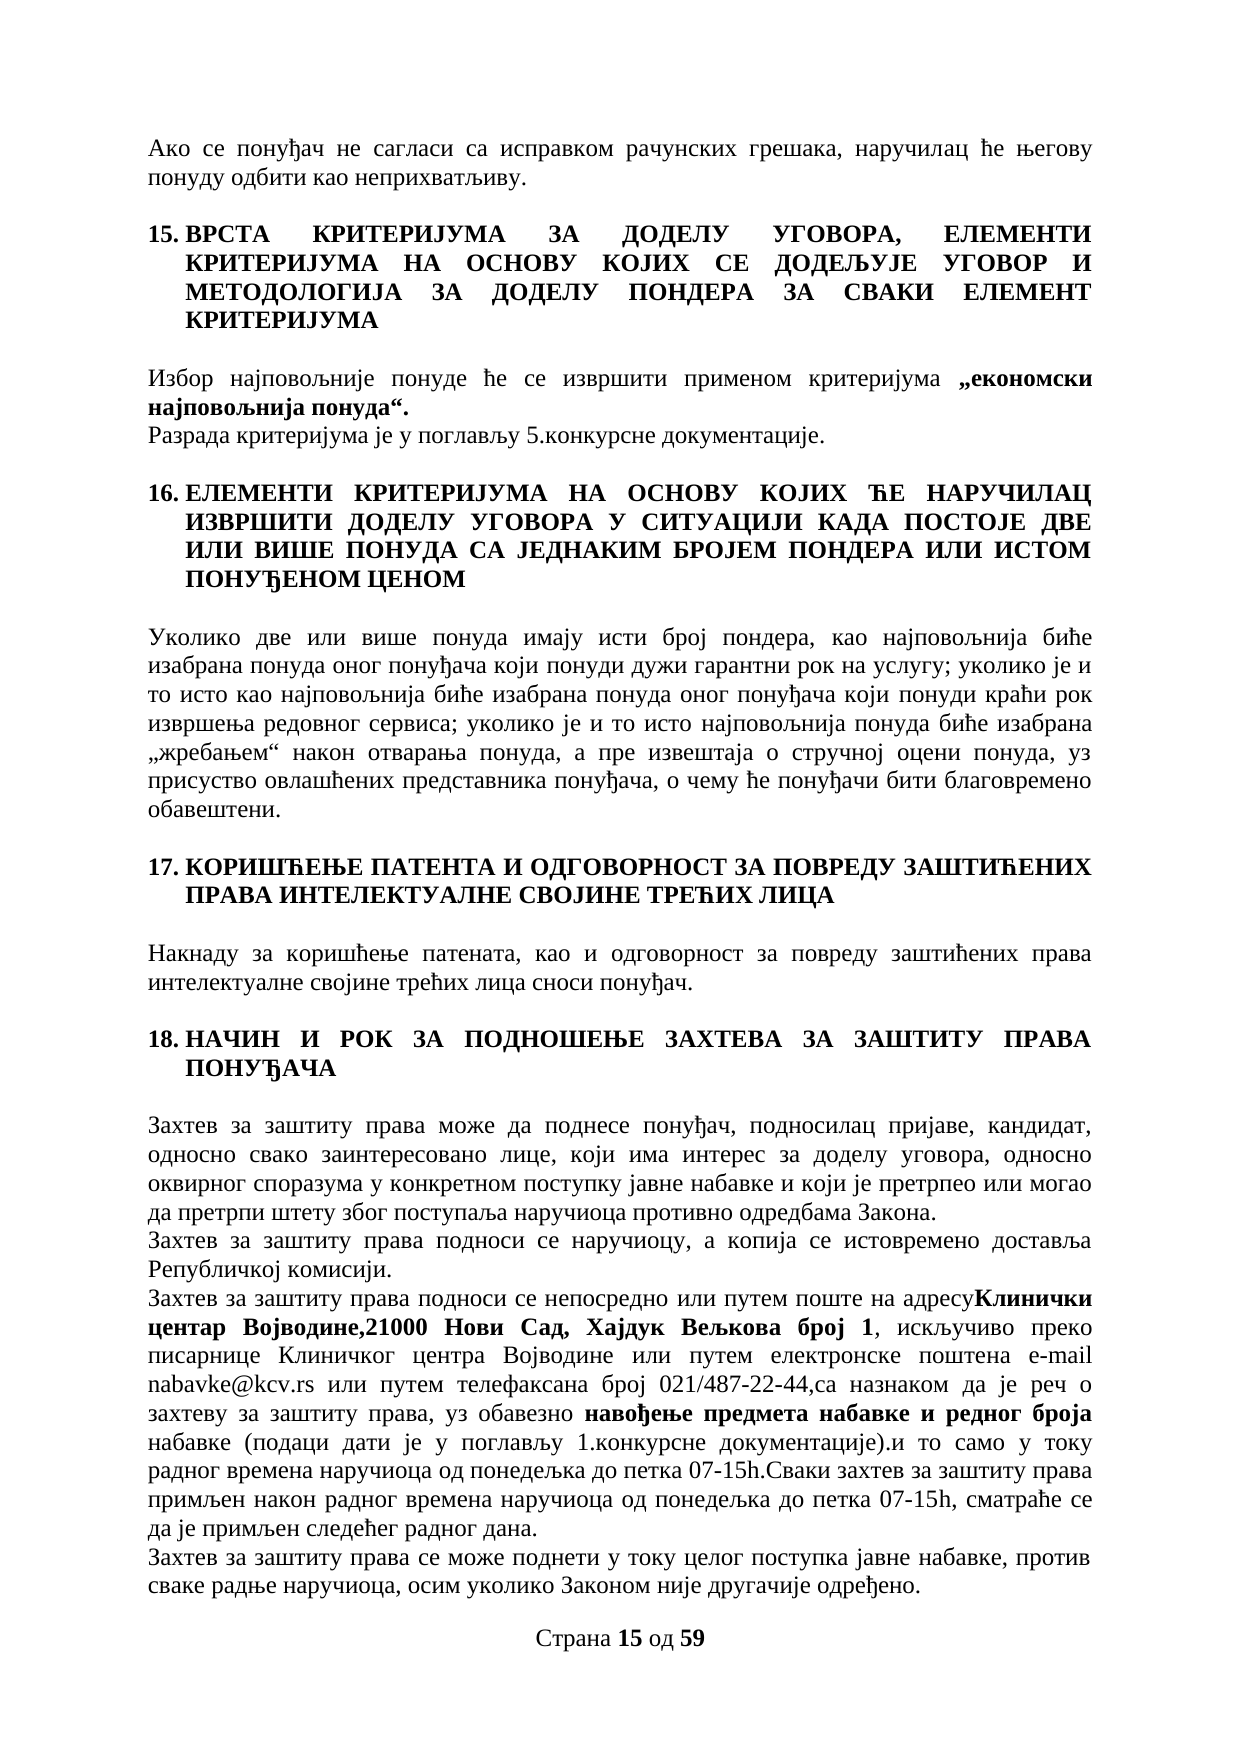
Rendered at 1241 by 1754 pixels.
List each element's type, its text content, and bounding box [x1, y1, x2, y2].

list НАЧИН И РОК ЗА ПОДНОШЕЊЕ ЗАХТЕВА ЗА ЗАШТИТУ ПРАВА ПОНУЂАЧА [148, 1024, 1092, 1082]
list ЕЛЕМЕНТИ КРИТЕРИЈУМА НА ОСНОВУ КОЈИХ ЋЕ НАРУЧИЛАЦ ИЗВРШИТИ ДОДЕЛУ УГОВОРА У СИТУАЦИЈИ КАДА ПОСТОЈЕ ДВЕ ИЛИ ВИШЕ ПОНУДА СА ЈЕДНАКИМ БРОЈЕМ ПОНДЕРА ИЛИ ИСТОМ ПОНУЂЕНОМ ЦЕНОМ [148, 478, 1092, 593]
list ВРСТА КРИТЕРИЈУМА ЗА ДОДЕЛУ УГОВОРА, ЕЛЕМЕНТИ КРИТЕРИЈУМА НА ОСНОВУ КОЈИХ СЕ ДОДЕЉУЈЕ УГОВОР И МЕТОДОЛОГИЈА ЗА ДОДЕЛУ ПОНДЕРА ЗА СВАКИ ЕЛЕМЕНТ КРИТЕРИЈУМА [148, 219, 1092, 334]
list КОРИШЋЕЊЕ ПАТЕНТА И ОДГОВОРНОСТ ЗА ПОВРЕДУ ЗАШТИЋЕНИХ ПРАВА ИНТЕЛЕКТУАЛНЕ СВОЈИНЕ ТРЕЋИХ ЛИЦА [148, 852, 1092, 909]
text Захтев за заштиту права се може поднети у току целог поступка јавне набавке, против сваке радње наручиоца, осим уколико Законом није другачије одређено. [148, 1542, 1092, 1599]
text Избор најповољније понуде ће се извршити применом критеријума [148, 363, 1092, 420]
text Захтев за заштиту права подноси се наручиоцу, а копија се истовремено доставља Републичкој комисији. [148, 1225, 1092, 1283]
text Ако се понуђач не сагласи са исправком рачунских грешака, наручилац ће његову понуду одбити као неприхватљиву. [148, 133, 1092, 190]
text Разрада критеријума је у поглављу 5.конкурсне документације. [148, 420, 1092, 449]
text Накнаду за коришћење патената, као и одговорност за повреду заштићених права интелектуалне својине трећих лица сноси понуђач. [148, 938, 1092, 995]
text Уколико две или више понуда имају исти број пондера, као најповољнија биће изабрана понуда оног понуђача који понуди дужи гарантни рок на услугу; уколико је и то исто као најповољнија биће изабрана понуда оног понуђача који понуди краћи рок извршења редовног сервиса; уколико је и то исто најповољнија понуда биће изабрана „жребањем“ након отварања понуда, а пре извештаја о стручној оцени понуда, уз присуство овлашћених представника понуђача, о чему ће понуђачи бити благовремено обавештени. [148, 622, 1092, 823]
text Захтев за заштиту права подноси се непосредно или путем поште на адресуКлинички центар Војводине,21000 Нови Сад, Хајдук Вељкова број 1, искључиво преко писарнице Клиничког центра Војводине или путем електронске поштена e-mail nabavke@kcv.rs или путем телефаксана број 021/487-22-44,са назнаком да је реч о захтеву за заштиту права, уз обавезно навођење предмета набавке и редног броја набавке (подаци дати је у поглављу 1.конкурсне документације).и то само у току радног времена наручиоца од понедељка до петка 07-15h.Сваки захтев за заштиту права примљен након радног времена наручиоца од понедељка до петка 07-15h, сматраће се да је примљен следећег радног дана. [148, 1283, 1092, 1542]
text Захтев за заштиту права може да поднесе понуђач, подносилац пријаве, кандидат, односно свако заинтересовано лице, који има интерес за доделу уговора, односно оквирног споразума у конкретном поступку јавне набавке и који је претрпео или могао да претрпи штету због поступаља наручиоца противно одредбама Закона. [148, 1110, 1092, 1225]
